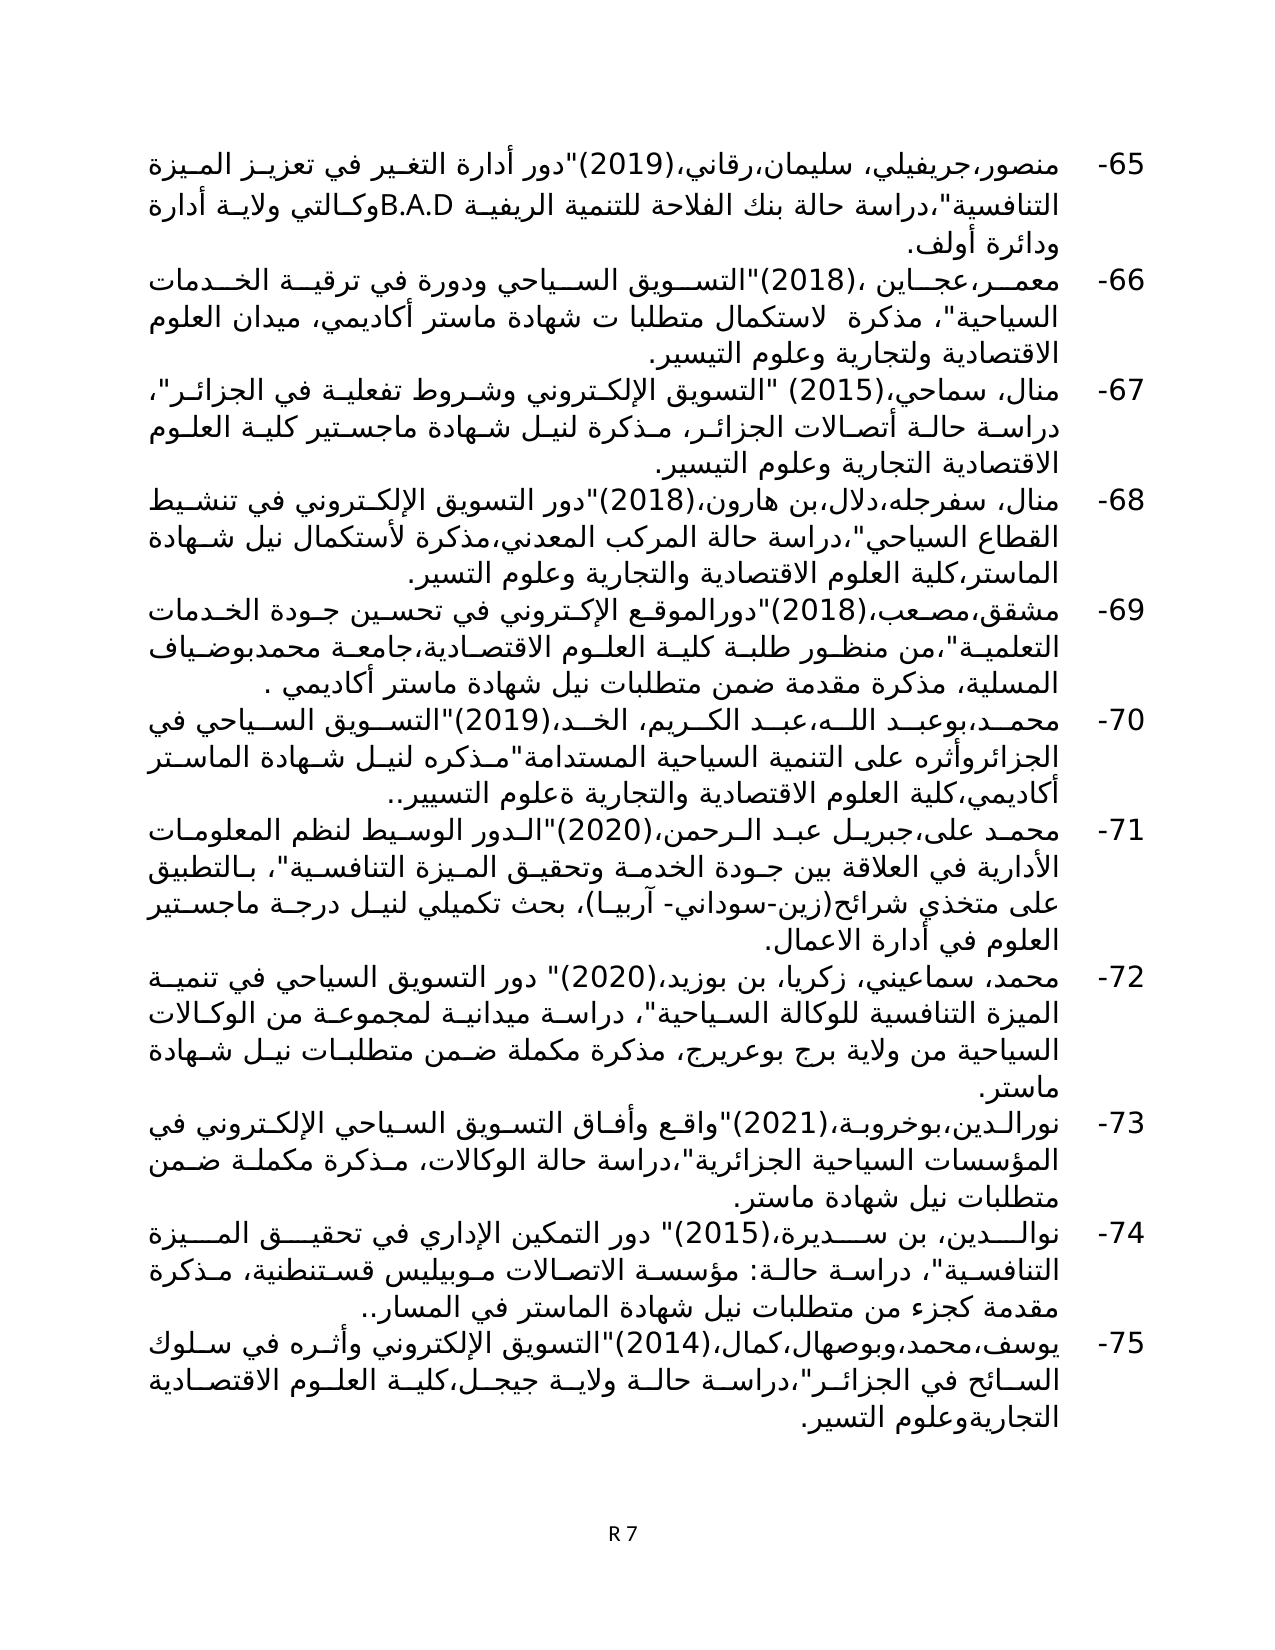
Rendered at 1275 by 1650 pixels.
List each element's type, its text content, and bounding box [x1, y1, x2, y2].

list منصور،جريفيلي، سليمان،رقاني،(2019)"دور أدارة التغير في تعزيز الميزة التنافسية"،دراسة حالة بنك الفلاحة للتنمية الريفية B.A.Dوكالتي ولاية أدارة ودائرة أولف. [148, 148, 1098, 261]
list يوسف،محمد،وبوصهال،كمال،(2014)"التسويق الإلكتروني وأثره في سلوك السائح في الجزائر"،دراسة حالة ولاية جيجل،كلية العلوم الاقتصادية التجاريةوعلوم التسير. [148, 1327, 1098, 1434]
list نورالدين،بوخروبة،(2021)"واقع وأفاق التسويق السياحي الإلكتروني في المؤسسات السياحية الجزائرية"،دراسة حالة الوكالات، مذكرة مكملة ضمن متطلبات نيل شهادة ماستر. [148, 1107, 1098, 1214]
list نوالدين، بن سديرة،(2015)" دور التمكين الإداري في تحقيق الميزة التنافسية"، دراسة حالة: مؤسسة الاتصالات موبيليس قستنطنية، مذكرة مقدمة كجزء من متطلبات نيل شهادة الماستر في المسار.. [148, 1217, 1098, 1324]
list مشقق،مصعب،(2018)"دورالموقع الإكتروني في تحسين جودة الخدمات التعلمية"،من منظور طلبة كلية العلوم الاقتصادية،جامعة محمدبوضياف المسلية، مذكرة مقدمة ضمن متطلبات نيل شهادة ماستر أكاديمي . [148, 593, 1098, 701]
list معمر،عجاين ،(2018)"التسويق السياحي ودورة في ترقية الخدمات السياحية"، مذكرة لاستكمال متطلبا ت شهادة ماستر أكاديمي، ميدان العلوم الاقتصادية ولتجارية وعلوم التيسير. [148, 263, 1098, 371]
list محمد، سماعيني، زكريا، بن بوزيد،(2020)" دور التسويق السياحي في تنمية الميزة التنافسية للوكالة السياحية"، دراسة ميدانية لمجموعة من الوكالات السياحية من ولاية برج بوعريرج، مذكرة مكملة ضمن متطلبات نيل شهادة ماستر. [148, 960, 1098, 1104]
list منال، سفرجله،دلال،بن هارون،(2018)"دور التسويق الإلكتروني في تنشيط القطاع السياحي"،دراسة حالة المركب المعدني،مذكرة لأستكمال نيل شهادة الماستر،كلية العلوم الاقتصادية والتجارية وعلوم التسير. [148, 483, 1098, 591]
list محمد،بوعبد الله،عبد الكريم، الخد،(2019)"التسويق السياحي في الجزائروأثره على التنمية السياحية المستدامة"مذكره لنيل شهادة الماستر أكاديمي،كلية العلوم الاقتصادية والتجارية ةعلوم التسيير.. [148, 703, 1098, 811]
list منال، سماحي،(2015) "التسويق الإلكتروني وشروط تفعلية في الجزائر"، دراسة حالة أتصالات الجزائر، مذكرة لنيل شهادة ماجستير كلية العلوم الاقتصادية التجارية وعلوم التيسير. [148, 373, 1098, 481]
list محمد على،جبريل عبد الرحمن،(2020)"الدور الوسيط لنظم المعلومات الأدارية في العلاقة بين جودة الخدمة وتحقيق الميزة التنافسية"، بالتطبيق على متخذي شرائح(زين-سوداني- آربيا)، بحث تكميلي لنيل درجة ماجستير العلوم في أدارة الاعمال. [148, 813, 1098, 957]
